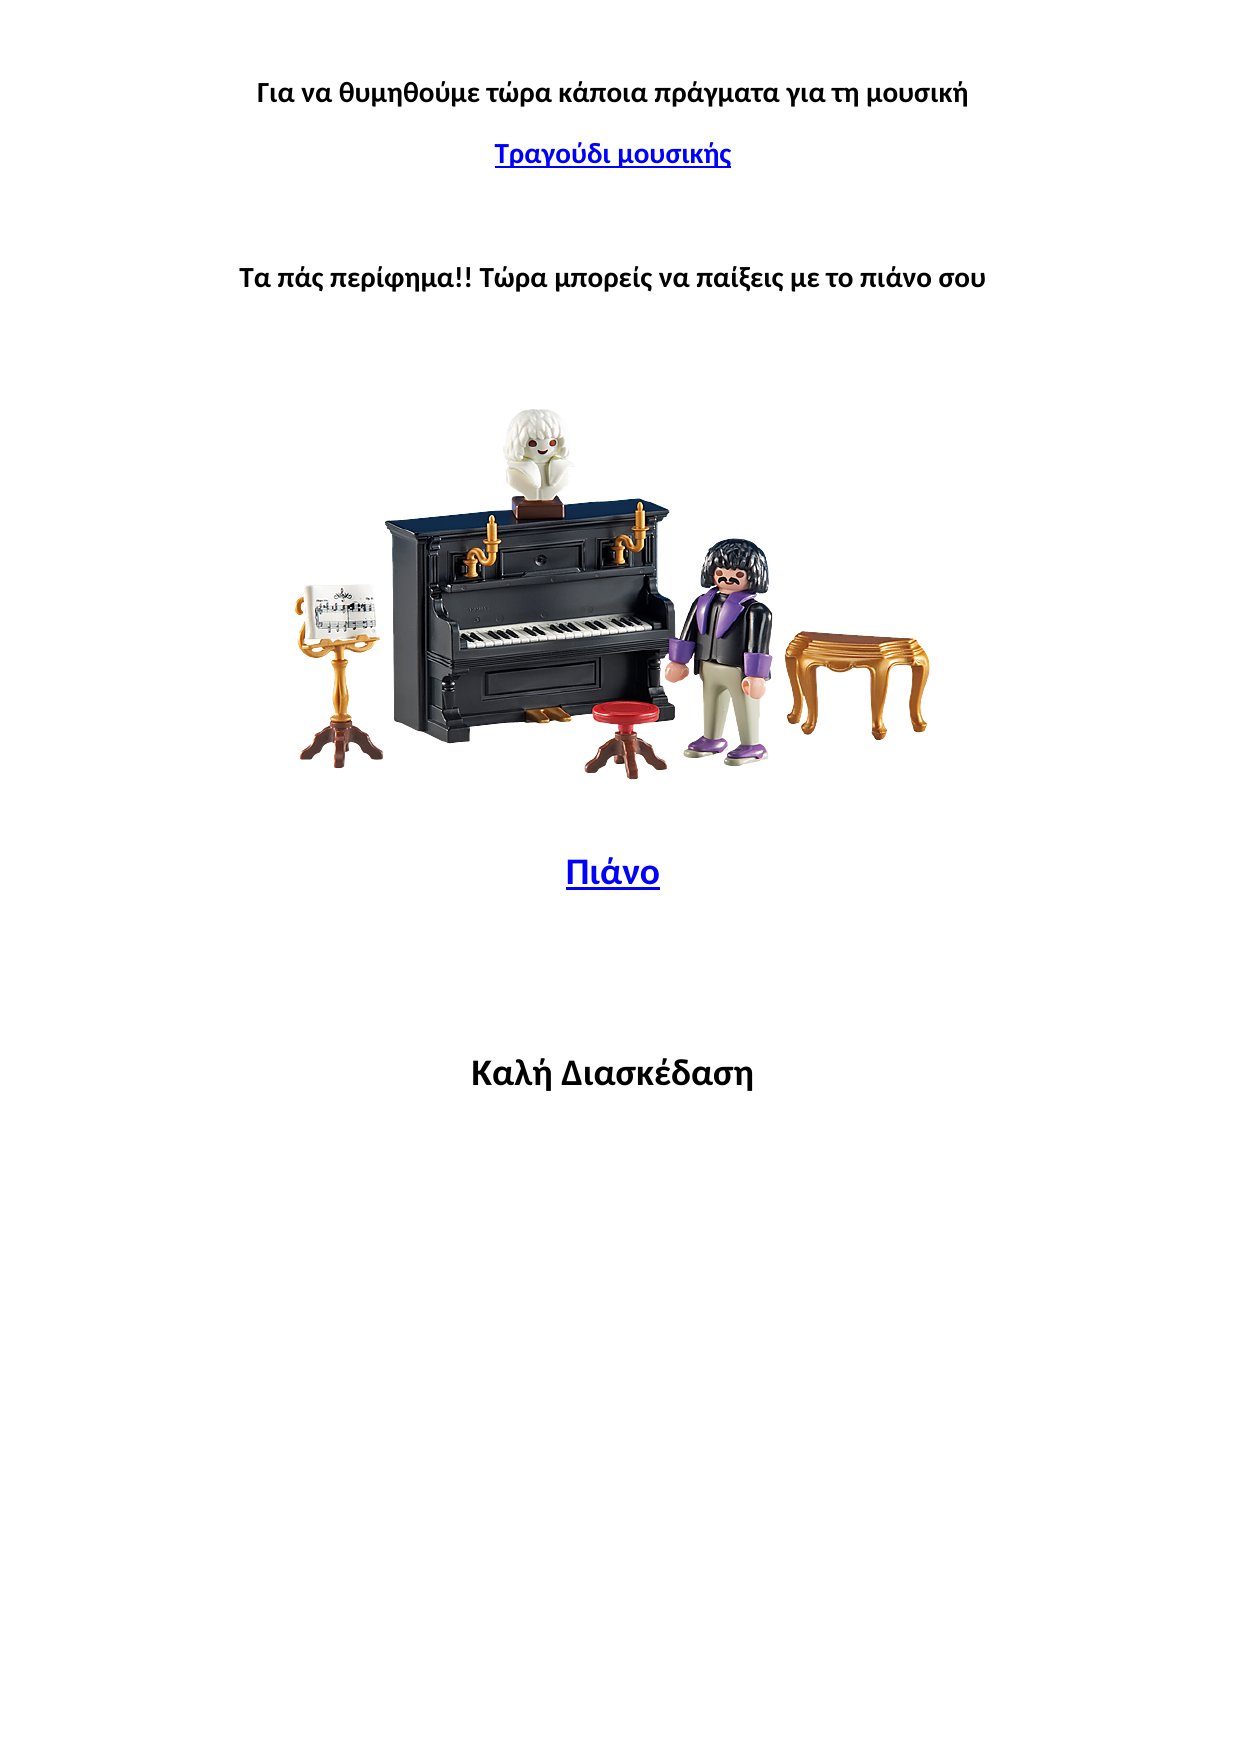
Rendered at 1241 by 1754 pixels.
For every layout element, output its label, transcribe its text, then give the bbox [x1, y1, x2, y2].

text Πιάνο [74, 848, 1152, 894]
picture [262, 382, 963, 824]
text Τα πάς περίφημα!! Τώρα μπορείς να παίξεις με το πιάνο σου [74, 259, 1152, 295]
text Τραγούδι μουσικής [74, 136, 1152, 171]
text Για να θυμηθούμε τώρα κάποια πράγματα για τη μουσική [74, 74, 1152, 109]
text Καλή Διασκέδαση [74, 1048, 1152, 1094]
